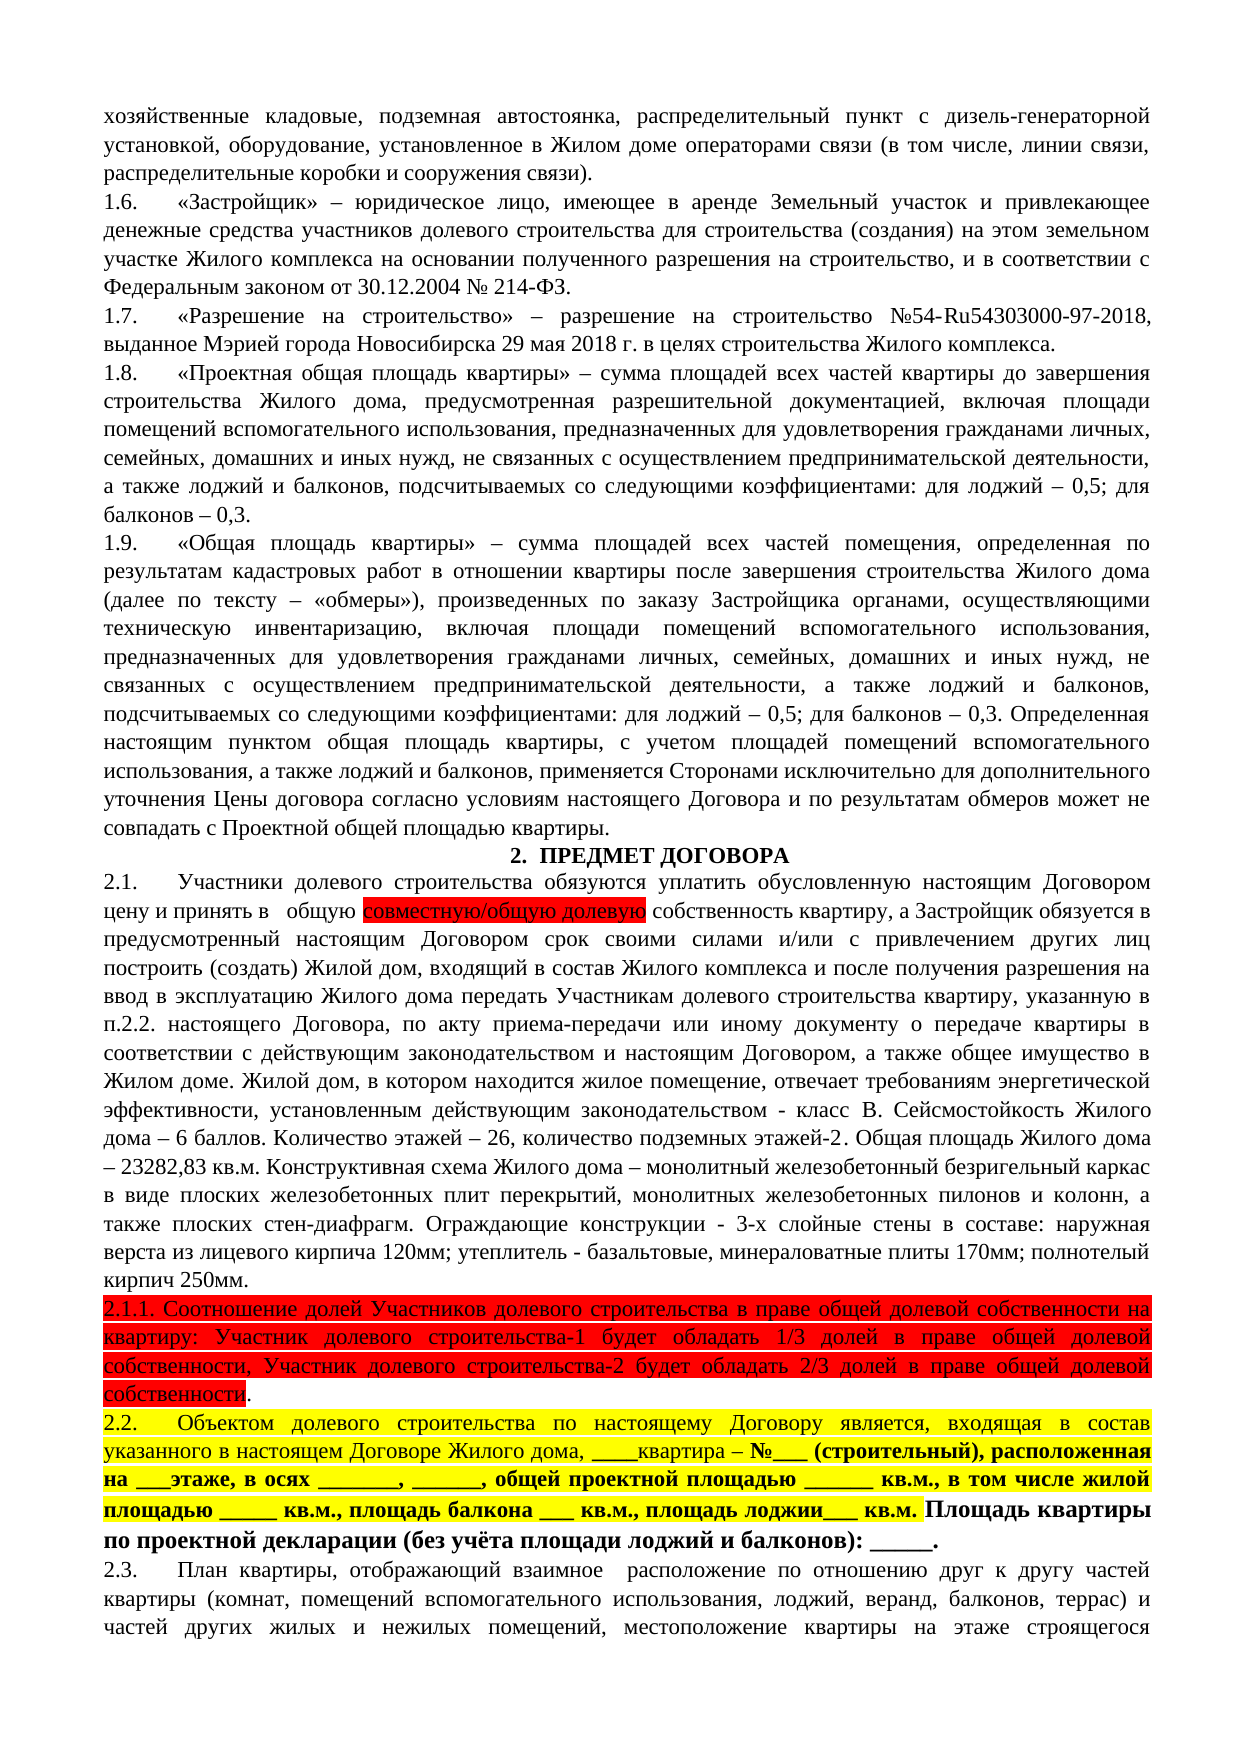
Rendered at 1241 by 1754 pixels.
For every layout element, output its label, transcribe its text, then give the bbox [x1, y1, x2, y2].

list «Проектная общая площадь квартиры» – сумма площадей всех частей квартиры до завершения строительства Жилого дома, предусмотренная разрешительной документацией, включая площади помещений вспомогательного использования, предназначенных для удовлетворения гражданами личных, семейных, домашних и иных нужд, не связанных с осуществлением предпринимательской деятельности, а также лоджий и балконов, подсчитываемых со следующими коэффициентами: для лоджий – 0,5; для балконов – 0,3. [103, 358, 1152, 527]
list «Разрешение на строительство» – разрешение на строительство №54-Ru54303000-97-2018, выданное Мэрией города Новосибирска 29 мая 2018 г. в целях строительства Жилого комплекса. [103, 302, 1152, 356]
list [103, 1556, 1152, 1639]
list «Застройщик» – юридическое лицо, имеющее в аренде Земельный участок и привлекающее денежные средства участников долевого строительства для строительства (создания) на этом земельном участке Жилого комплекса на основании полученного разрешения на строительство, и в соответствии с Федеральным законом от 30.12.2004 № 214-ФЗ. [103, 188, 1152, 299]
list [103, 103, 1152, 186]
list 2.1.1. Соотношение долей Участников долевого строительства в праве общей долевой собственности на квартиру: Участник долевого строительства-1 будет обладать 1/3 долей в праве общей долевой собственности, Участник долевого строительства-2 будет обладать 2/3 долей в праве общей долевой собственности. [103, 1378, 1152, 1407]
list «Общая площадь квартиры» – сумма площадей всех частей помещения, определенная по результатам кадастровых работ в отношении квартиры после завершения строительства Жилого дома (далее по тексту – «обмеры»), произведенных по заказу Застройщика органами, осуществляющими техническую инвентаризацию, включая площади помещений вспомогательного использования, предназначенных для удовлетворения гражданами личных, семейных, домашних и иных нужд, не связанных с осуществлением предпринимательской деятельности, а также лоджий и балконов, подсчитываемых со следующими коэффициентами: для лоджий – 0,5; для балконов – 0,3. Определенная настоящим пунктом общая площадь квартиры, с учетом площадей помещений вспомогательного использования, а также лоджий и балконов, применяется Сторонами исключительно для дополнительного уточнения Цены договора согласно условиям настоящего Договора и по результатам обмеров может не совпадать с Проектной общей площадью квартиры. [103, 529, 1152, 840]
list ПРЕДМЕТ ДОГОВОРА [148, 842, 1152, 868]
list Объектом долевого строительства по настоящему Договору является, входящая в состав указанного в настоящем Договоре Жилого дома, ____квартира – №___ (строительный), расположенная на ___этаже, в осях _______, ______, общей проектной площадью ______ кв.м., в том числе жилой площадью _____ кв.м., площадь балкона ___ кв.м., площадь лоджии___ кв.м. Площадь квартиры по проектной декларации (без учёта площади лоджий и балконов): _____. [103, 1492, 1152, 1554]
list Участники долевого строительства обязуются уплатить обусловленную настоящим Договором цену и принять в общую совместную/общую долевую собственность квартиру, а Застройщик обязуется в предусмотренный настоящим Договором срок своими силами и/или с привлечением других лиц построить (создать) Жилой дом, входящий в состав Жилого комплекса и после получения разрешения на ввод в эксплуатацию Жилого дома передать Участникам долевого строительства квартиру, указанную в п.2.2. настоящего Договора, по акту приема-передачи или иному документу о передаче квартиры в соответствии с действующим законодательством и настоящим Договором, а также общее имущество в Жилом доме. Жилой дом, в котором находится жилое помещение, отвечает требованиям энергетической эффективности, установленным действующим законодательством - класс B. Сейсмостойкость Жилого дома – 6 баллов. Количество этажей – 26, количество подземных этажей-2. Общая площадь Жилого дома – 23282,83 кв.м. Конструктивная схема Жилого дома – монолитный железобетонный безригельный каркас в виде плоских железобетонных плит перекрытий, монолитных железобетонных пилонов и колонн, а также плоских стен-диафрагм. Ограждающие конструкции - 3-х слойные стены в составе: наружная верста из лицевого кирпича 120мм; утеплитель - базальтовые, минераловатные плиты 170мм; полнотелый кирпич 250мм. [103, 868, 1152, 1293]
